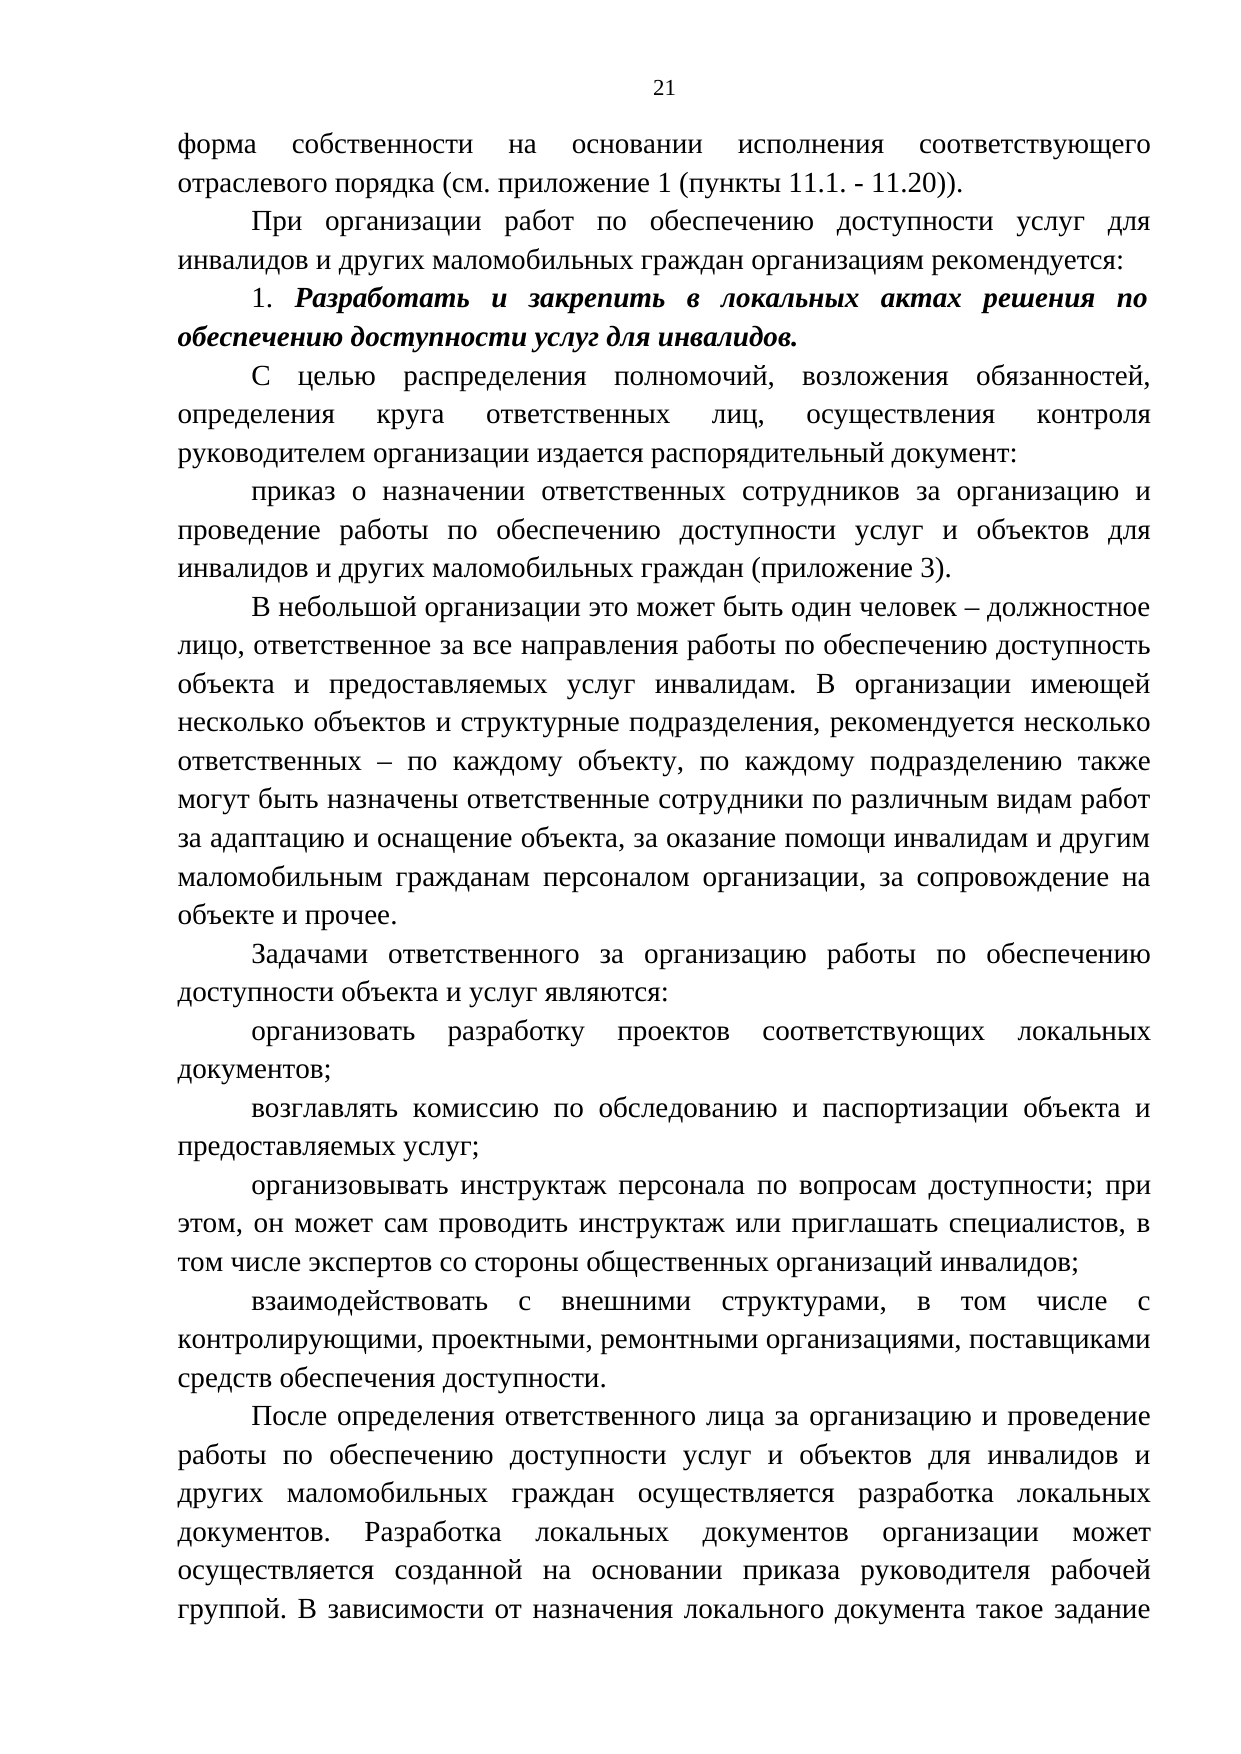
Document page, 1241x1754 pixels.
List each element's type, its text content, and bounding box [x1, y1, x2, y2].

text приказ о назначении ответственных сотрудников за организацию и проведение работы по обеспечению доступности услуг и объектов для инвалидов и других маломобильных граждан (приложение 3). [177, 473, 1152, 584]
text С целью распределения полномочий, возложения обязанностей, определения круга ответственных лиц, осуществления контроля руководителем организации издается распорядительный документ: [177, 358, 1152, 468]
text организовывать инструктаж персонала по вопросам доступности; при этом, он может сам проводить инструктаж или приглашать специалистов, в том числе экспертов со стороны общественных организаций инвалидов; [177, 1167, 1152, 1278]
text возглавлять комиссию по обследованию и паспортизации объекта и предоставляемых услуг; [177, 1090, 1152, 1162]
text Задачами ответственного за организацию работы по обеспечению доступности объекта и услуг являются: [177, 936, 1152, 1008]
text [177, 126, 1152, 198]
text организовать разработку проектов соответствующих локальных документов; [177, 1013, 1152, 1085]
text При организации работ по обеспечению доступности услуг для инвалидов и других маломобильных граждан организациям рекомендуется: [177, 203, 1152, 276]
text 1. Разработать и закрепить в локальных актах решения по обеспечению доступности услуг для инвалидов. [177, 281, 1152, 353]
text взаимодействовать с внешними структурами, в том числе с контролирующими, проектными, ремонтными организациями, поставщиками средств обеспечения доступности. [177, 1283, 1152, 1393]
text В небольшой организации это может быть один человек – должностное лицо, ответственное за все направления работы по обеспечению доступность объекта и предоставляемых услуг инвалидам. В организации имеющей несколько объектов и структурные подразделения, рекомендуется несколько ответственных – по каждому объекту, по каждому подразделению также могут быть назначены ответственные сотрудники по различным видам работ за адаптацию и оснащение объекта, за оказание помощи инвалидам и другим маломобильным гражданам персоналом организации, за сопровождение на объекте и прочее. [177, 589, 1152, 931]
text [177, 1398, 1152, 1624]
